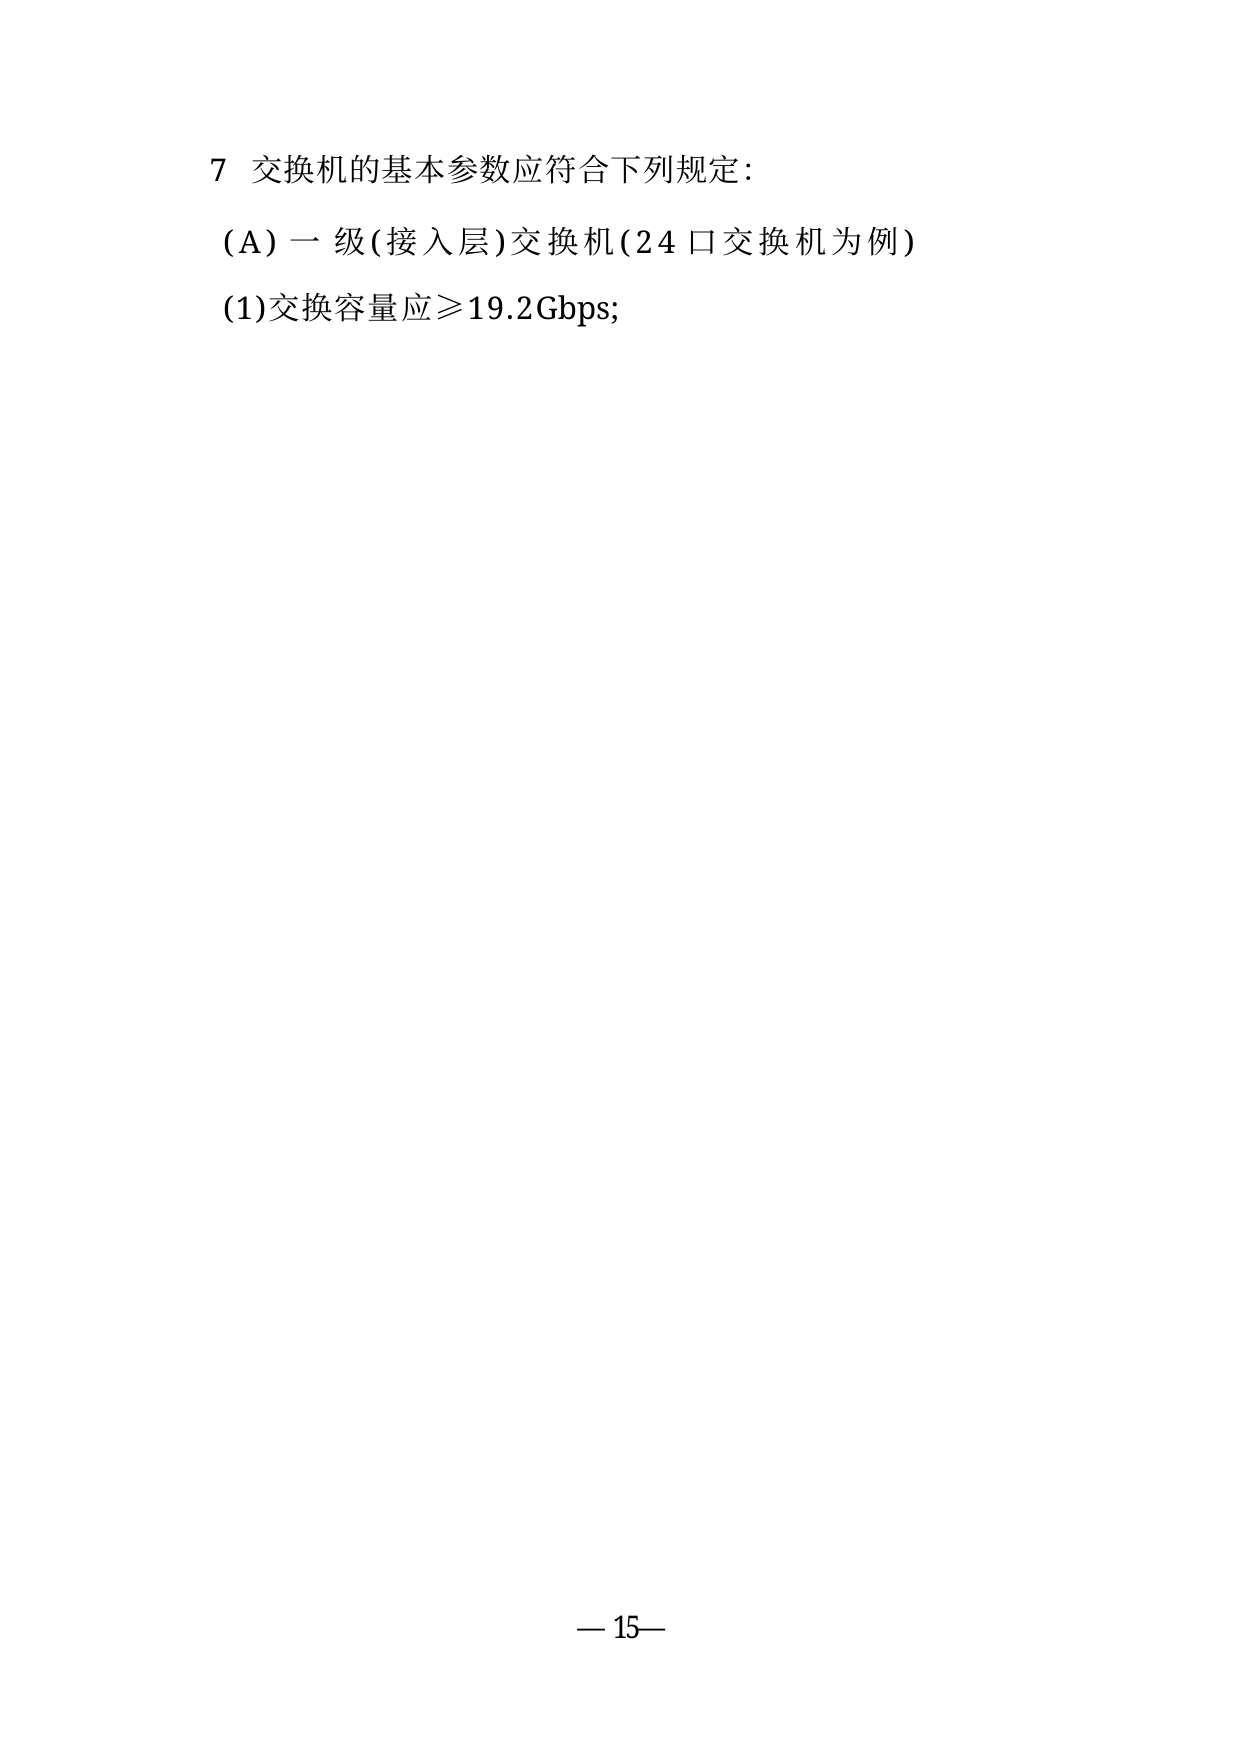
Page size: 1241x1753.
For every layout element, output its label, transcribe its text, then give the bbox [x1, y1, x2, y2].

text (A) 一 级(接入层)交换机(24口交换机为例) [223, 221, 1086, 262]
text (1)交换容量应≥19.2Gbps; [223, 287, 1086, 327]
text 7 交换机的基本参数应符合下列规定： [209, 149, 1086, 190]
